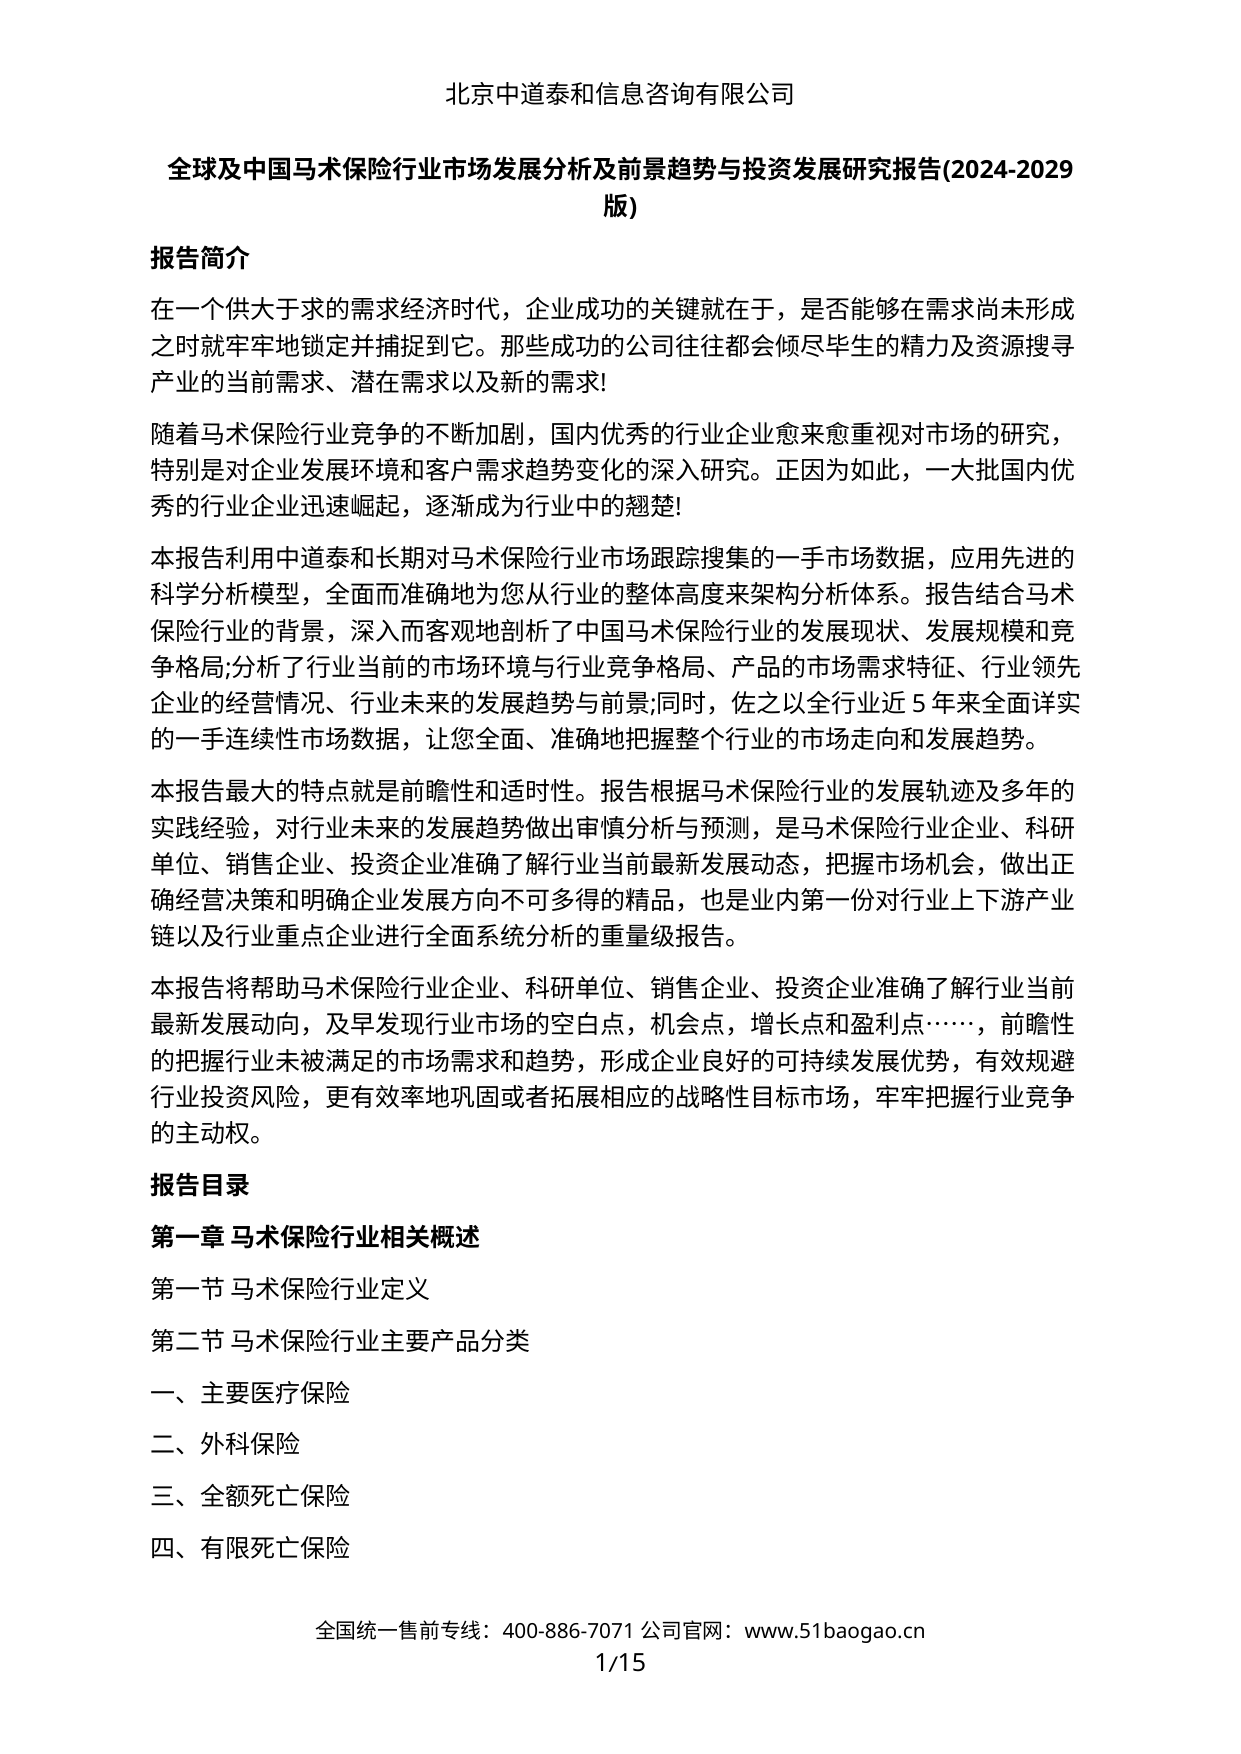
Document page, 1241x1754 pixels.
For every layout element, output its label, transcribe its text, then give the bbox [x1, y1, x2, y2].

text 第一节 马术保险行业定义 [150, 1269, 1090, 1306]
text 报告简介 [150, 238, 1090, 274]
text 随着马术保险行业竞争的不断加剧，国内优秀的行业企业愈来愈重视对市场的研究，特别是对企业发展环境和客户需求趋势变化的深入研究。正因为如此，一大批国内优秀的行业企业迅速崛起，逐渐成为行业中的翘楚! [150, 414, 1090, 523]
text 全球及中国马术保险行业市场发展分析及前景趋势与投资发展研究报告(2024-2029版) [150, 150, 1090, 222]
text 二、外科保险 [150, 1425, 1090, 1461]
text 四、有限死亡保险 [150, 1529, 1090, 1565]
text 在一个供大于求的需求经济时代，企业成功的关键就在于，是否能够在需求尚未形成之时就牢牢地锁定并捕捉到它。那些成功的公司往往都会倾尽毕生的精力及资源搜寻产业的当前需求、潜在需求以及新的需求! [150, 290, 1090, 399]
text 本报告最大的特点就是前瞻性和适时性。报告根据马术保险行业的发展轨迹及多年的实践经验，对行业未来的发展趋势做出审慎分析与预测，是马术保险行业企业、科研单位、销售企业、投资企业准确了解行业当前最新发展动态，把握市场机会，做出正确经营决策和明确企业发展方向不可多得的精品，也是业内第一份对行业上下游产业链以及行业重点企业进行全面系统分析的重量级报告。 [150, 772, 1090, 953]
text 本报告将帮助马术保险行业企业、科研单位、销售企业、投资企业准确了解行业当前最新发展动向，及早发现行业市场的空白点，机会点，增长点和盈利点……，前瞻性的把握行业未被满足的市场需求和趋势，形成企业良好的可持续发展优势，有效规避行业投资风险，更有效率地巩固或者拓展相应的战略性目标市场，牢牢把握行业竞争的主动权。 [150, 969, 1090, 1150]
text 第二节 马术保险行业主要产品分类 [150, 1321, 1090, 1357]
text 一、主要医疗保险 [150, 1373, 1090, 1409]
text 报告目录 [150, 1166, 1090, 1202]
text 三、全额死亡保险 [150, 1477, 1090, 1513]
text 本报告利用中道泰和长期对马术保险行业市场跟踪搜集的一手市场数据，应用先进的科学分析模型，全面而准确地为您从行业的整体高度来架构分析体系。报告结合马术保险行业的背景，深入而客观地剖析了中国马术保险行业的发展现状、发展规模和竞争格局;分析了行业当前的市场环境与行业竞争格局、产品的市场需求特征、行业领先企业的经营情况、行业未来的发展趋势与前景;同时，佐之以全行业近5年来全面详实的一手连续性市场数据，让您全面、准确地把握整个行业的市场走向和发展趋势。 [150, 539, 1090, 756]
text 第一章 马术保险行业相关概述 [150, 1217, 1090, 1254]
